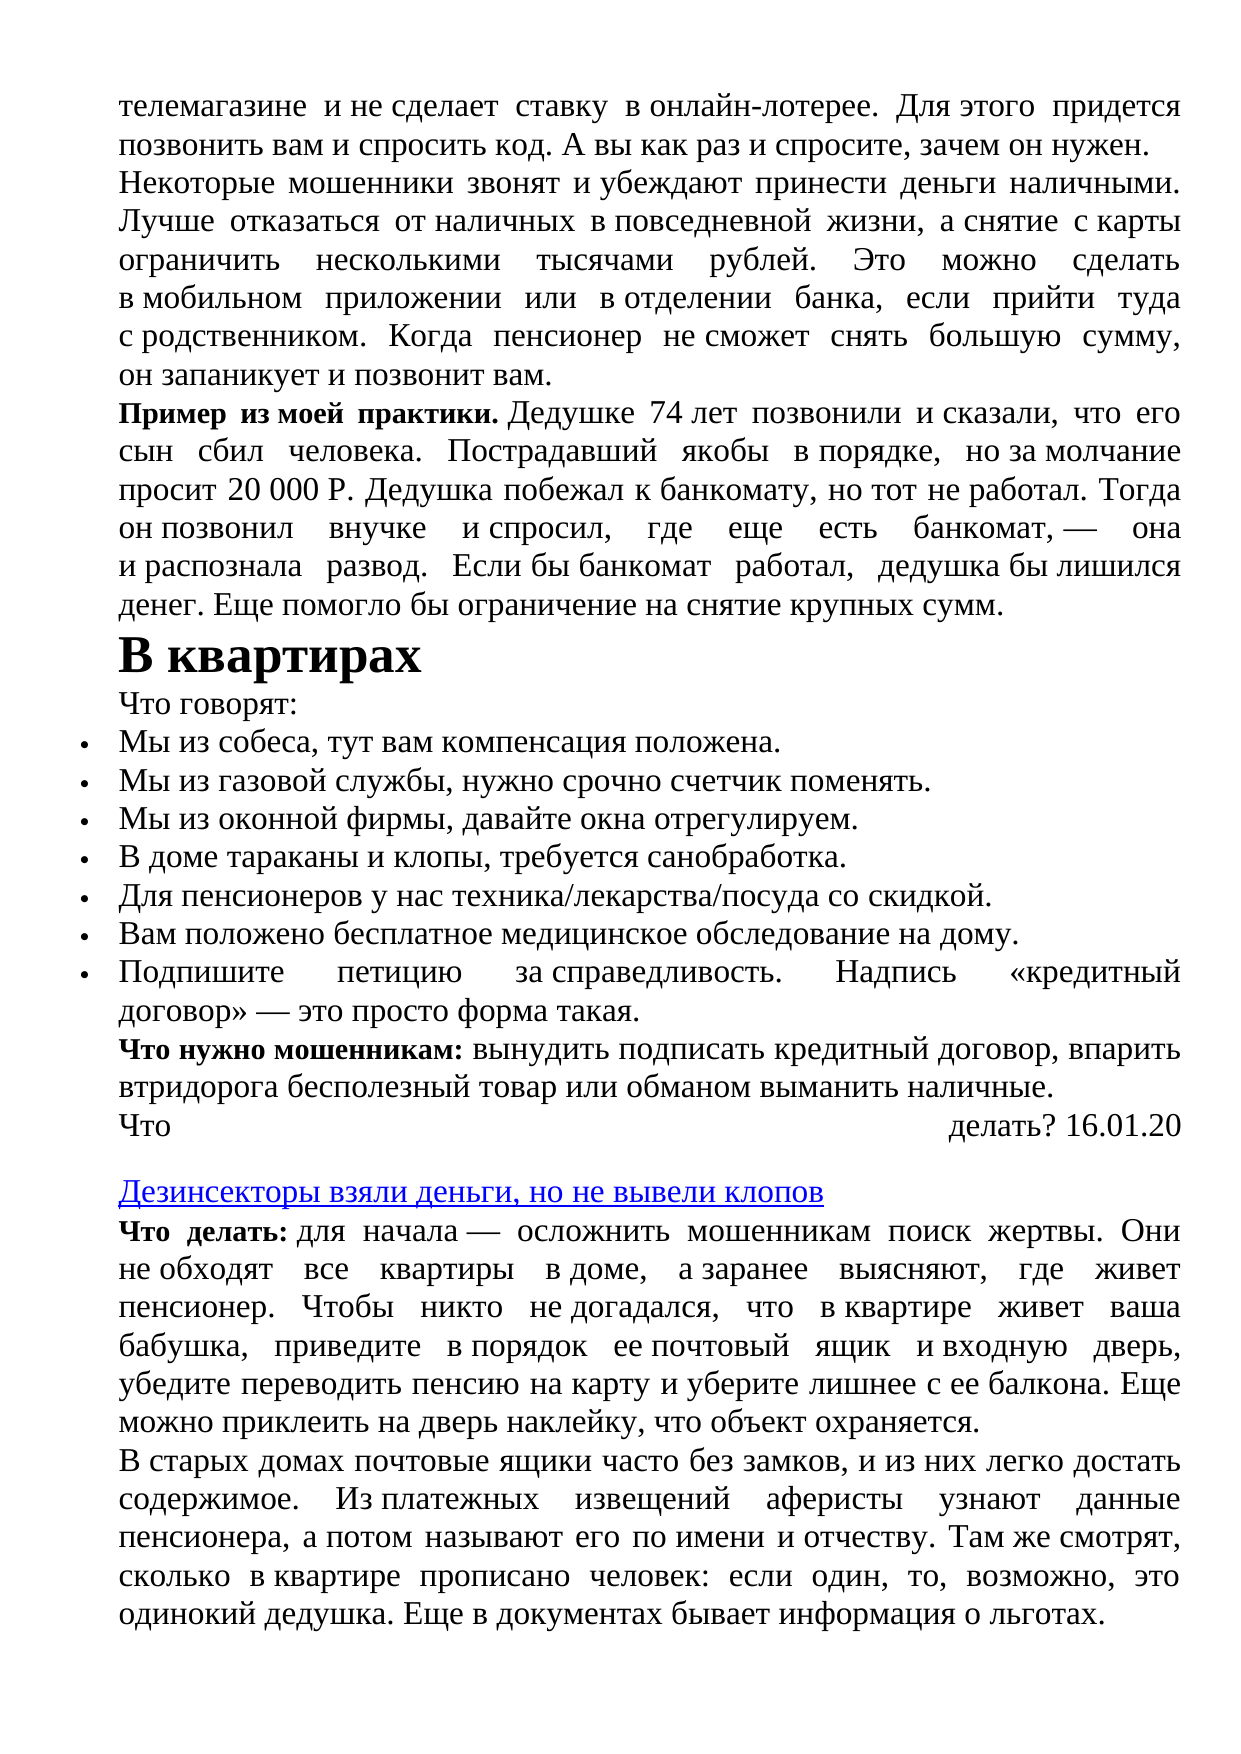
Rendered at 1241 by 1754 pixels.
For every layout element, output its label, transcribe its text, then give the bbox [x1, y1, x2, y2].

text Что делать? 16.01.20 [118, 1105, 1181, 1171]
list Мы из оконной фирмы, давайте окна отрегулируем. [81, 798, 1181, 837]
text Что делать: для начала — осложнить мошенникам поиск жертвы. Они не обходят все квартиры в доме, а заранее выясняют, где живет пенсионер. Чтобы никто не догадался, что в квартире живет ваша бабушка, приведите в порядок ее почтовый ящик и входную дверь, убедите переводить пенсию на карту и уберите лишнее с ее балкона. Еще можно приклеить на дверь наклейку, что объект охраняется. [118, 1210, 1181, 1440]
list Подпишите петицию за справедливость. Надпись «кредитный договор» — это просто форма такая. [81, 952, 1181, 1028]
text Дезинсекторы взяли деньги, но не вывели клопов [118, 1171, 1181, 1210]
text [118, 86, 1181, 162]
list Для пенсионеров у нас техника/лекарства/посуда со скидкой. [81, 875, 1181, 913]
list Мы из газовой службы, нужно срочно счетчик поменять. [81, 760, 1181, 798]
text Что нужно мошенникам: вынудить подписать кредитный договор, впарить втридорога бесполезный товар или обманом выманить наличные. [118, 1028, 1181, 1105]
text В старых домах почтовые ящики часто без замков, и из них легко достать содержимое. Из платежных извещений аферисты узнают данные пенсионера, а потом называют его по имени и отчеству. Там же смотрят, сколько в квартире прописано человек: если один, то, возможно, это одинокий дедушка. Еще в документах бывает информация о льготах. [118, 1440, 1181, 1631]
text Некоторые мошенники звонят и убеждают принести деньги наличными. Лучше отказаться от наличных в повседневной жизни, а снятие с карты ограничить несколькими тысячами рублей. Это можно сделать в мобильном приложении или в отделении банка, если прийти туда с родственником. Когда пенсионер не сможет снять большую сумму, он запаникует и позвонит вам. [118, 162, 1181, 392]
text Что говорят: [118, 683, 1181, 722]
list В доме тараканы и клопы, требуется санобработка. [81, 837, 1181, 875]
text В квартирах [118, 622, 1181, 683]
text Пример из моей практики. Дедушке 74 лет позвонили и сказали, что его сын сбил человека. Пострадавший якобы в порядке, но за молчание просит 20 000 Р. Дедушка побежал к банкомату, но тот не работал. Тогда он позвонил внучке и спросил, где еще есть банкомат, — она и распознала развод. Если бы банкомат работал, дедушка бы лишился денег. Еще помогло бы ограничение на снятие крупных сумм. [118, 392, 1181, 622]
list Вам положено бесплатное медицинское обследование на дому. [81, 913, 1181, 952]
list Мы из собеса, тут вам компенсация положена. [81, 722, 1181, 760]
